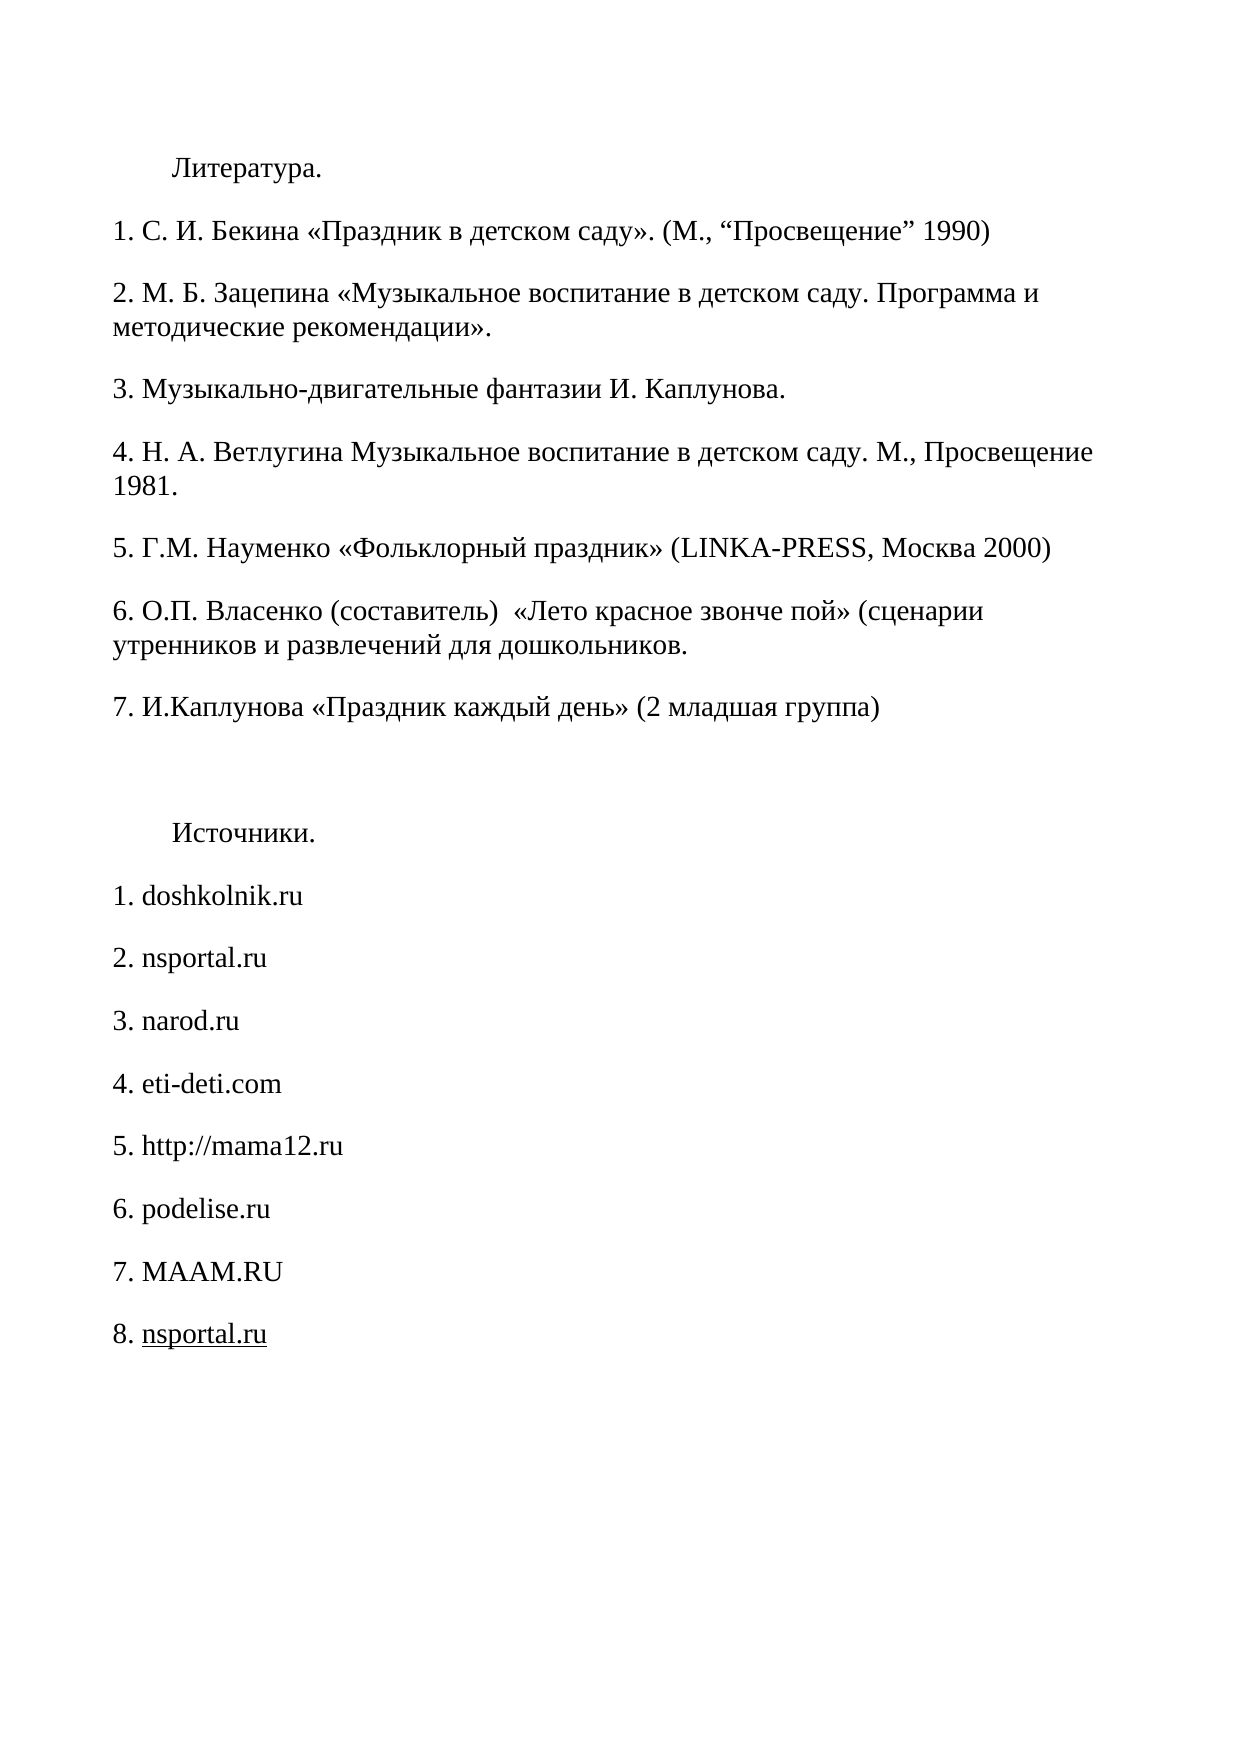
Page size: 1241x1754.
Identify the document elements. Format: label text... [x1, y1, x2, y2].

text 8. nsportal.ru [112, 1317, 1128, 1350]
text 4. eti-deti.com [112, 1066, 1128, 1099]
text 4. Н. А. Ветлугина Музыкальное воспитание в детском саду. М., Просвещение 1981. [112, 434, 1128, 501]
text 7. И.Каплунова «Праздник каждый день» (2 младшая группа) [112, 689, 1128, 723]
text 6. podelise.ru [112, 1191, 1128, 1225]
text 7. MAAM.RU [112, 1254, 1128, 1287]
text Литература. [112, 150, 1128, 183]
text 1. С. И. Бекина «Праздник в детском саду». (М., “Просвещение” 1990) [112, 213, 1128, 246]
text 2. М. Б. Зацепина «Музыкальное воспитание в детском саду. Программа и методические рекомендации». [112, 275, 1128, 342]
text Источники. [112, 815, 1128, 848]
text 2. nsportal.ru [112, 940, 1128, 974]
text 5. Г.М. Науменко «Фольклорный праздник» (LINKA-PRESS, Москва 2000) [112, 531, 1128, 564]
text 5. http://mama12.ru [112, 1128, 1128, 1162]
text 6. О.П. Власенко (составитель) «Лето красное звонче пой» (сценарии утренников и развлечений для дошкольников. [112, 593, 1128, 660]
text 3. Музыкально-двигательные фантазии И. Каплунова. [112, 372, 1128, 405]
text 3. narod.ru [112, 1003, 1128, 1037]
text 1. doshkolnik.ru [112, 878, 1128, 911]
